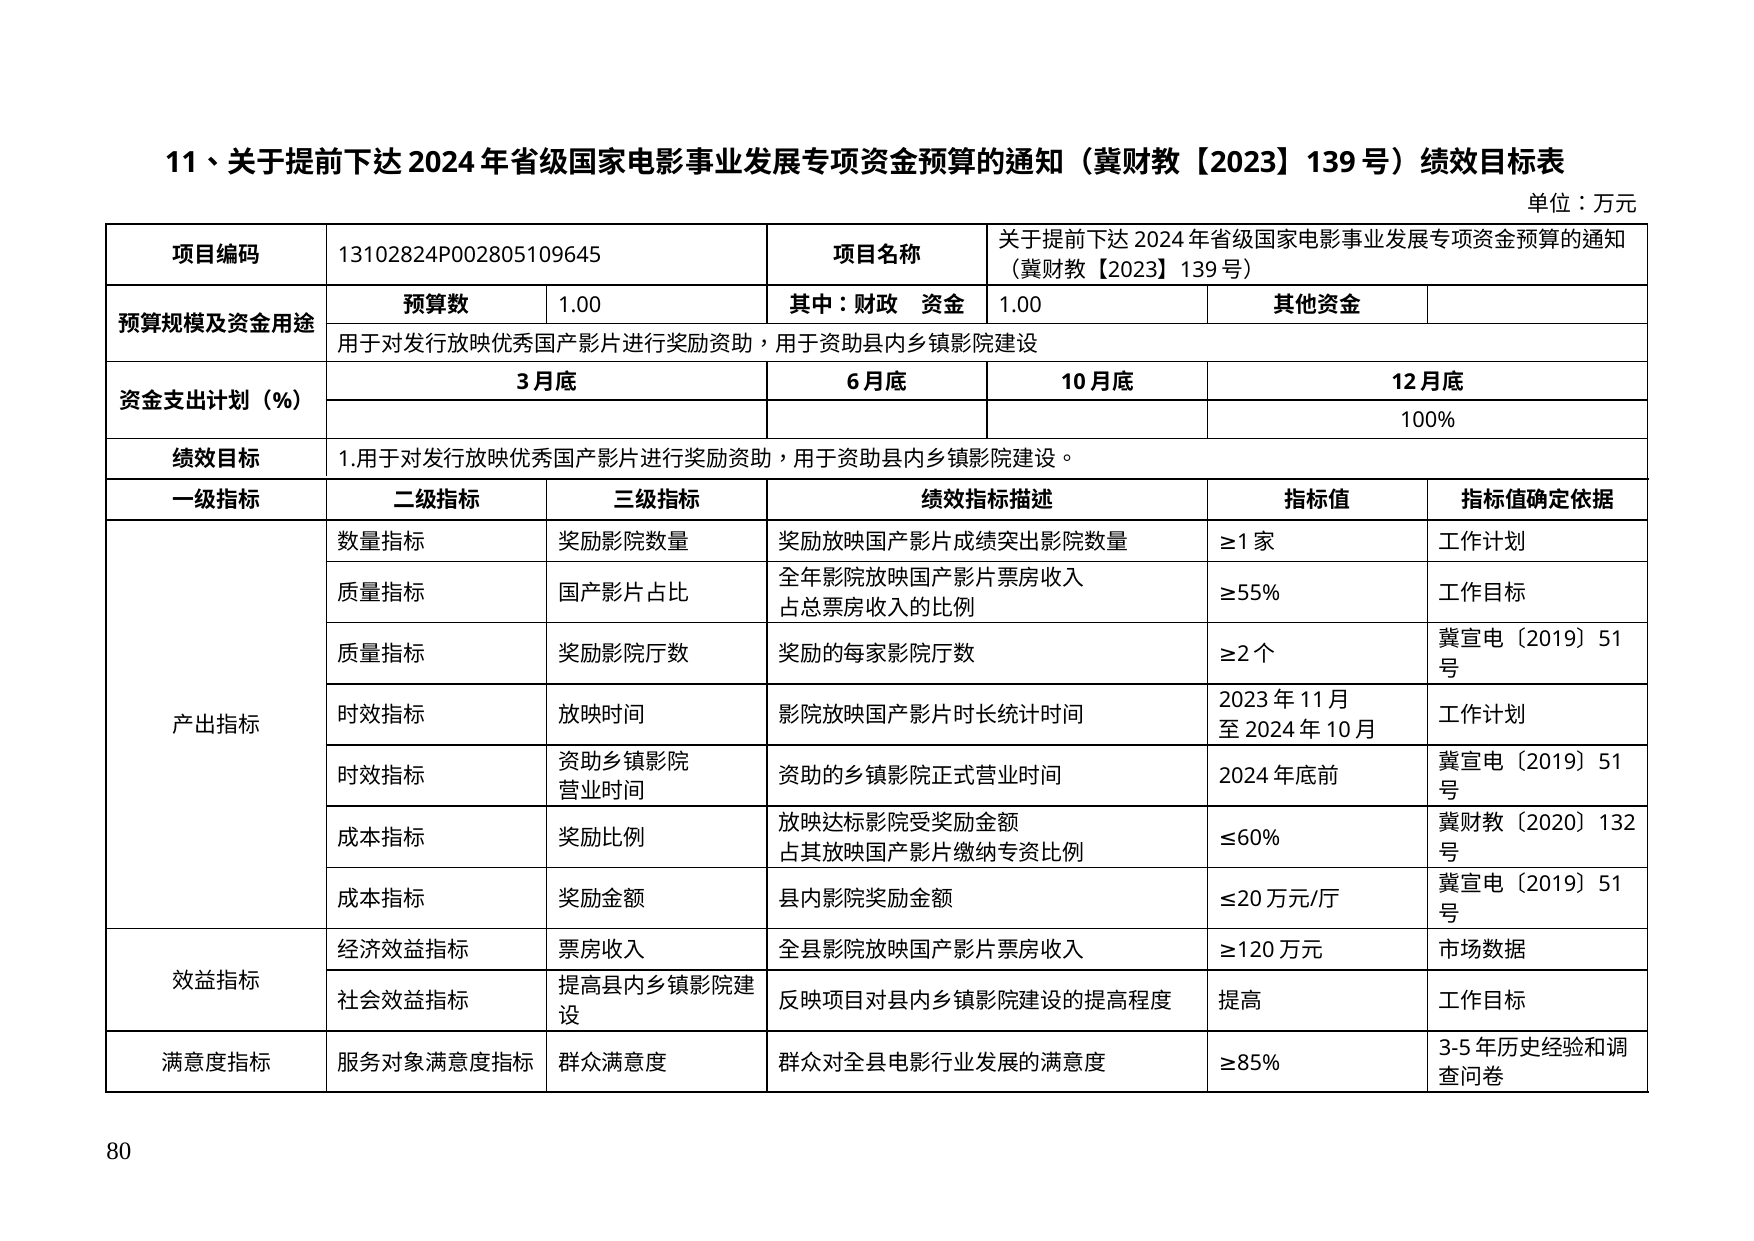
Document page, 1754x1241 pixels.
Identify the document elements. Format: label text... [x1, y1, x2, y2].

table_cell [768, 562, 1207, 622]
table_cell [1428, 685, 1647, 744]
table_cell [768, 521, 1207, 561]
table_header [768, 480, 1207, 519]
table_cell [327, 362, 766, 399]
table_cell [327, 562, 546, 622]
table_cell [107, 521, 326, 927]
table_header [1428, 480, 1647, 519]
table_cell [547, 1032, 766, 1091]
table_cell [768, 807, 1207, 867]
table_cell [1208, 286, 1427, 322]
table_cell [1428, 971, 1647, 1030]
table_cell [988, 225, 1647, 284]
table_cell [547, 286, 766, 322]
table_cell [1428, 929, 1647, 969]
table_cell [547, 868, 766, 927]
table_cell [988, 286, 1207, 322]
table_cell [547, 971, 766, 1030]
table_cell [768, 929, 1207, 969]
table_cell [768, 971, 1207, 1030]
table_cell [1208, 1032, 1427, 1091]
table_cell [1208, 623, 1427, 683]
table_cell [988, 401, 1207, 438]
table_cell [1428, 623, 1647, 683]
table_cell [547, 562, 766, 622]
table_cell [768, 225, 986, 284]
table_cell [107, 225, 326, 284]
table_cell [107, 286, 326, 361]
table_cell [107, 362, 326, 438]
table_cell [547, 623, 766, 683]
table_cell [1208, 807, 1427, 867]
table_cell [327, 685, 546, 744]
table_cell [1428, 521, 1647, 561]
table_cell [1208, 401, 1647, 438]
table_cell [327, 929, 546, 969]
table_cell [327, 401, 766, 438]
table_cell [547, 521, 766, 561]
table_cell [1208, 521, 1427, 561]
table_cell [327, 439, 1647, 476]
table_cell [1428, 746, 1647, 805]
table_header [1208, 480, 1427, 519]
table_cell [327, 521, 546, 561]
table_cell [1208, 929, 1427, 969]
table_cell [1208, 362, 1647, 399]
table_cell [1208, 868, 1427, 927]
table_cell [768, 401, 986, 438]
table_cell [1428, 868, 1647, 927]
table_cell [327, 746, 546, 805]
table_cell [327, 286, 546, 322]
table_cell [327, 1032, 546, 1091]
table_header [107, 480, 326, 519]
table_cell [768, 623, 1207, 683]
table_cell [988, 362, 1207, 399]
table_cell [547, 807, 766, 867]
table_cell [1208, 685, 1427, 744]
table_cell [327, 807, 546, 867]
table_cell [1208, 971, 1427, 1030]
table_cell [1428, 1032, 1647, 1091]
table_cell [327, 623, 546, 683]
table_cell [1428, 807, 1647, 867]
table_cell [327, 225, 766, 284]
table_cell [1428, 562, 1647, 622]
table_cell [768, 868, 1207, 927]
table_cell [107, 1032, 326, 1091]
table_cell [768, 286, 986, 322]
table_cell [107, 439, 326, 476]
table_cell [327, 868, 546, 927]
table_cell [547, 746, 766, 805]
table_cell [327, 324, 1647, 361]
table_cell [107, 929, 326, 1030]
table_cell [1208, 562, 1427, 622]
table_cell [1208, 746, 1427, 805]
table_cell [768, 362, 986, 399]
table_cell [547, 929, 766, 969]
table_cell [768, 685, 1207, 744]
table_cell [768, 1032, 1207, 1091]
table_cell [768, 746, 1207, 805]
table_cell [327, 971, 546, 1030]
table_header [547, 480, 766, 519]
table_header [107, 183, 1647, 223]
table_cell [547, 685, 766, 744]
text 11、关于提前下达2024年省级国家电影事业发展专项资金预算的通知（冀财教【2023】139号）绩效目标表 [106, 142, 1648, 181]
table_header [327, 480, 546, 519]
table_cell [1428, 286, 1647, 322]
